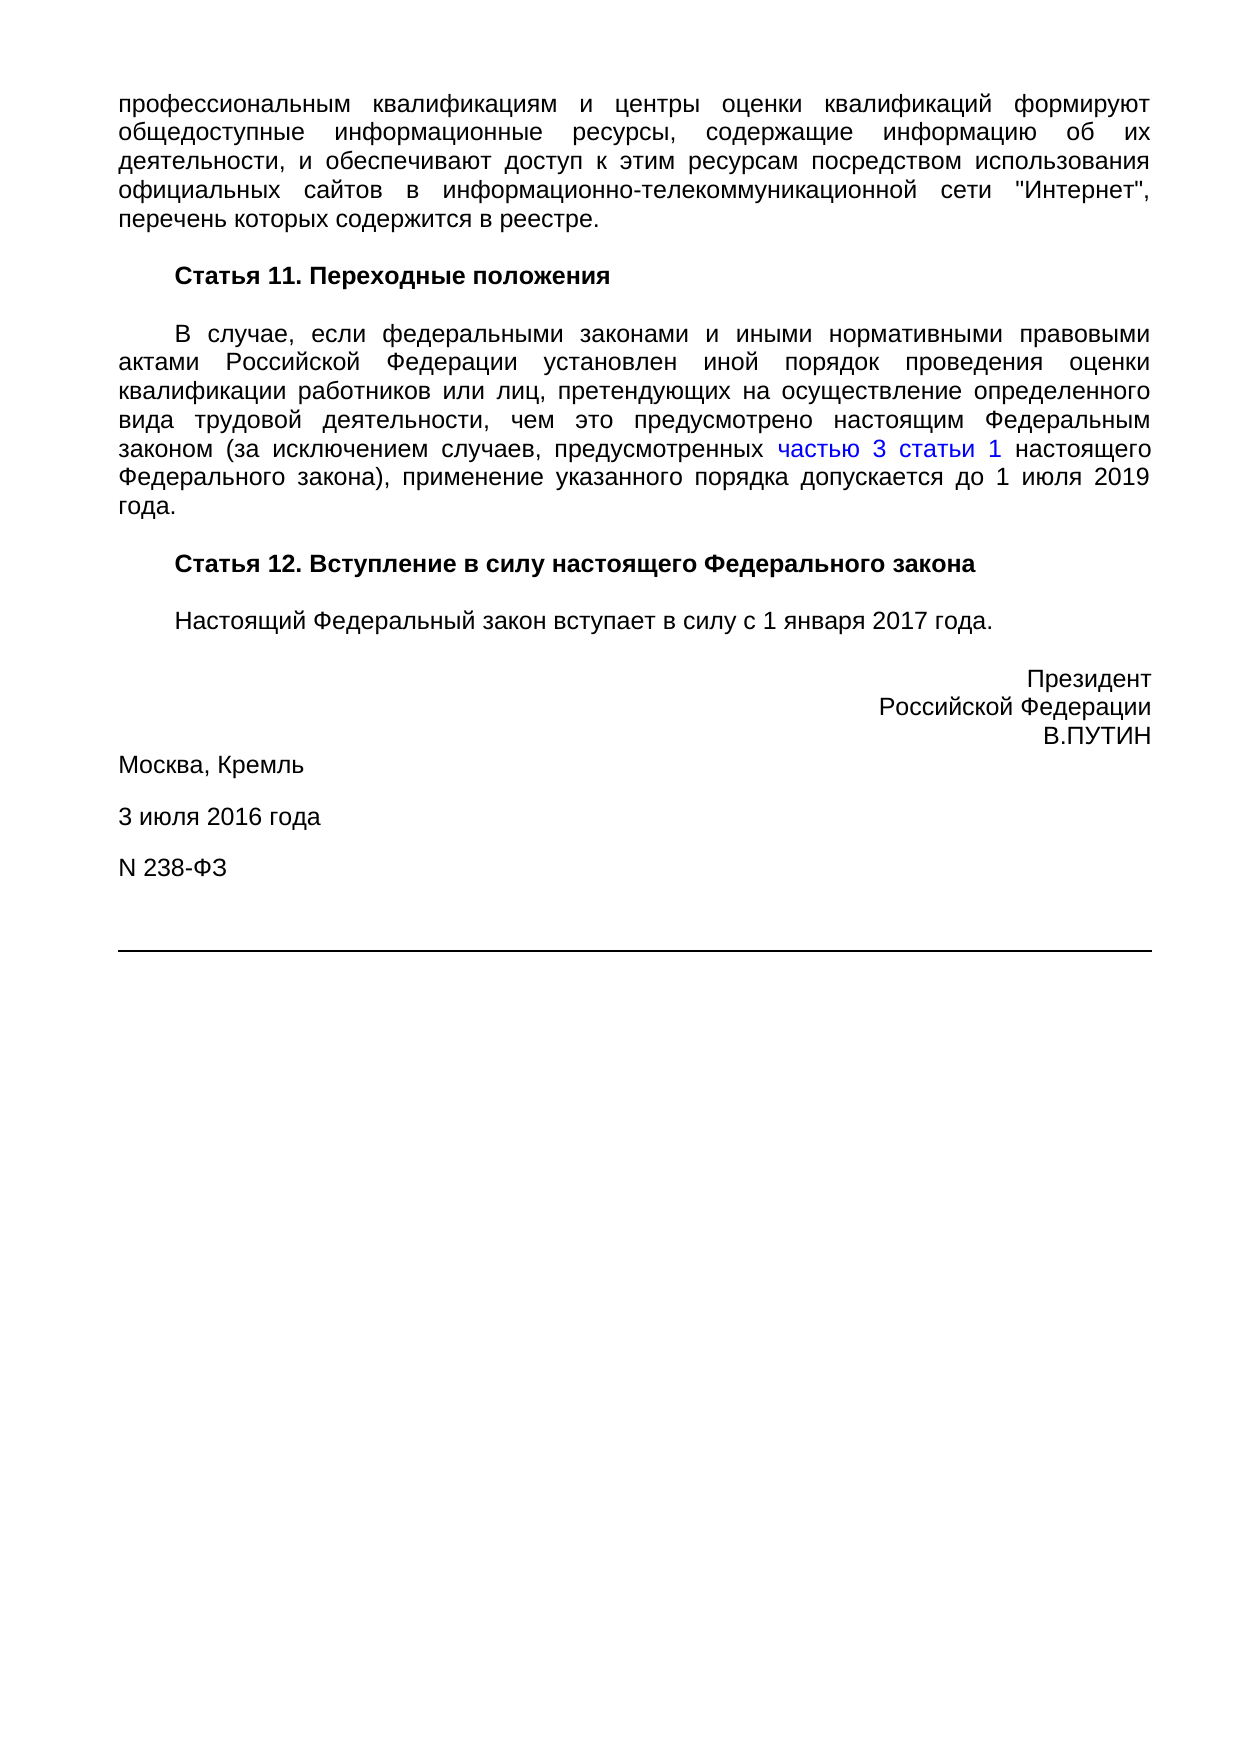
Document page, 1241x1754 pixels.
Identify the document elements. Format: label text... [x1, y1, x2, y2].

text N 238-ФЗ [118, 853, 1152, 882]
text Российской Федерации [118, 692, 1152, 721]
title Статья 12. Вступление в силу настоящего Федерального закона [118, 549, 1152, 577]
text В.ПУТИН [118, 721, 1152, 750]
title Статья 11. Переходные положения [118, 261, 1152, 290]
text В случае, если федеральными законами и иными нормативными правовыми актами Российской Федерации установлен иной порядок проведения оценки квалификации работников или лиц, претендующих на осуществление определенного вида трудовой деятельности, чем это предусмотрено настоящим Федеральным законом (за исключением случаев, предусмотренных частью 3 статьи 1 настоящего Федерального закона), применение указанного порядка допускается до 1 июля 2019 года. [118, 319, 1152, 520]
text Москва, Кремль [118, 750, 1152, 779]
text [118, 89, 1152, 232]
text Настоящий Федеральный закон вступает в силу с 1 января 2017 года. [118, 606, 1152, 635]
text Президент [118, 664, 1152, 692]
text 3 июля 2016 года [118, 802, 1152, 830]
